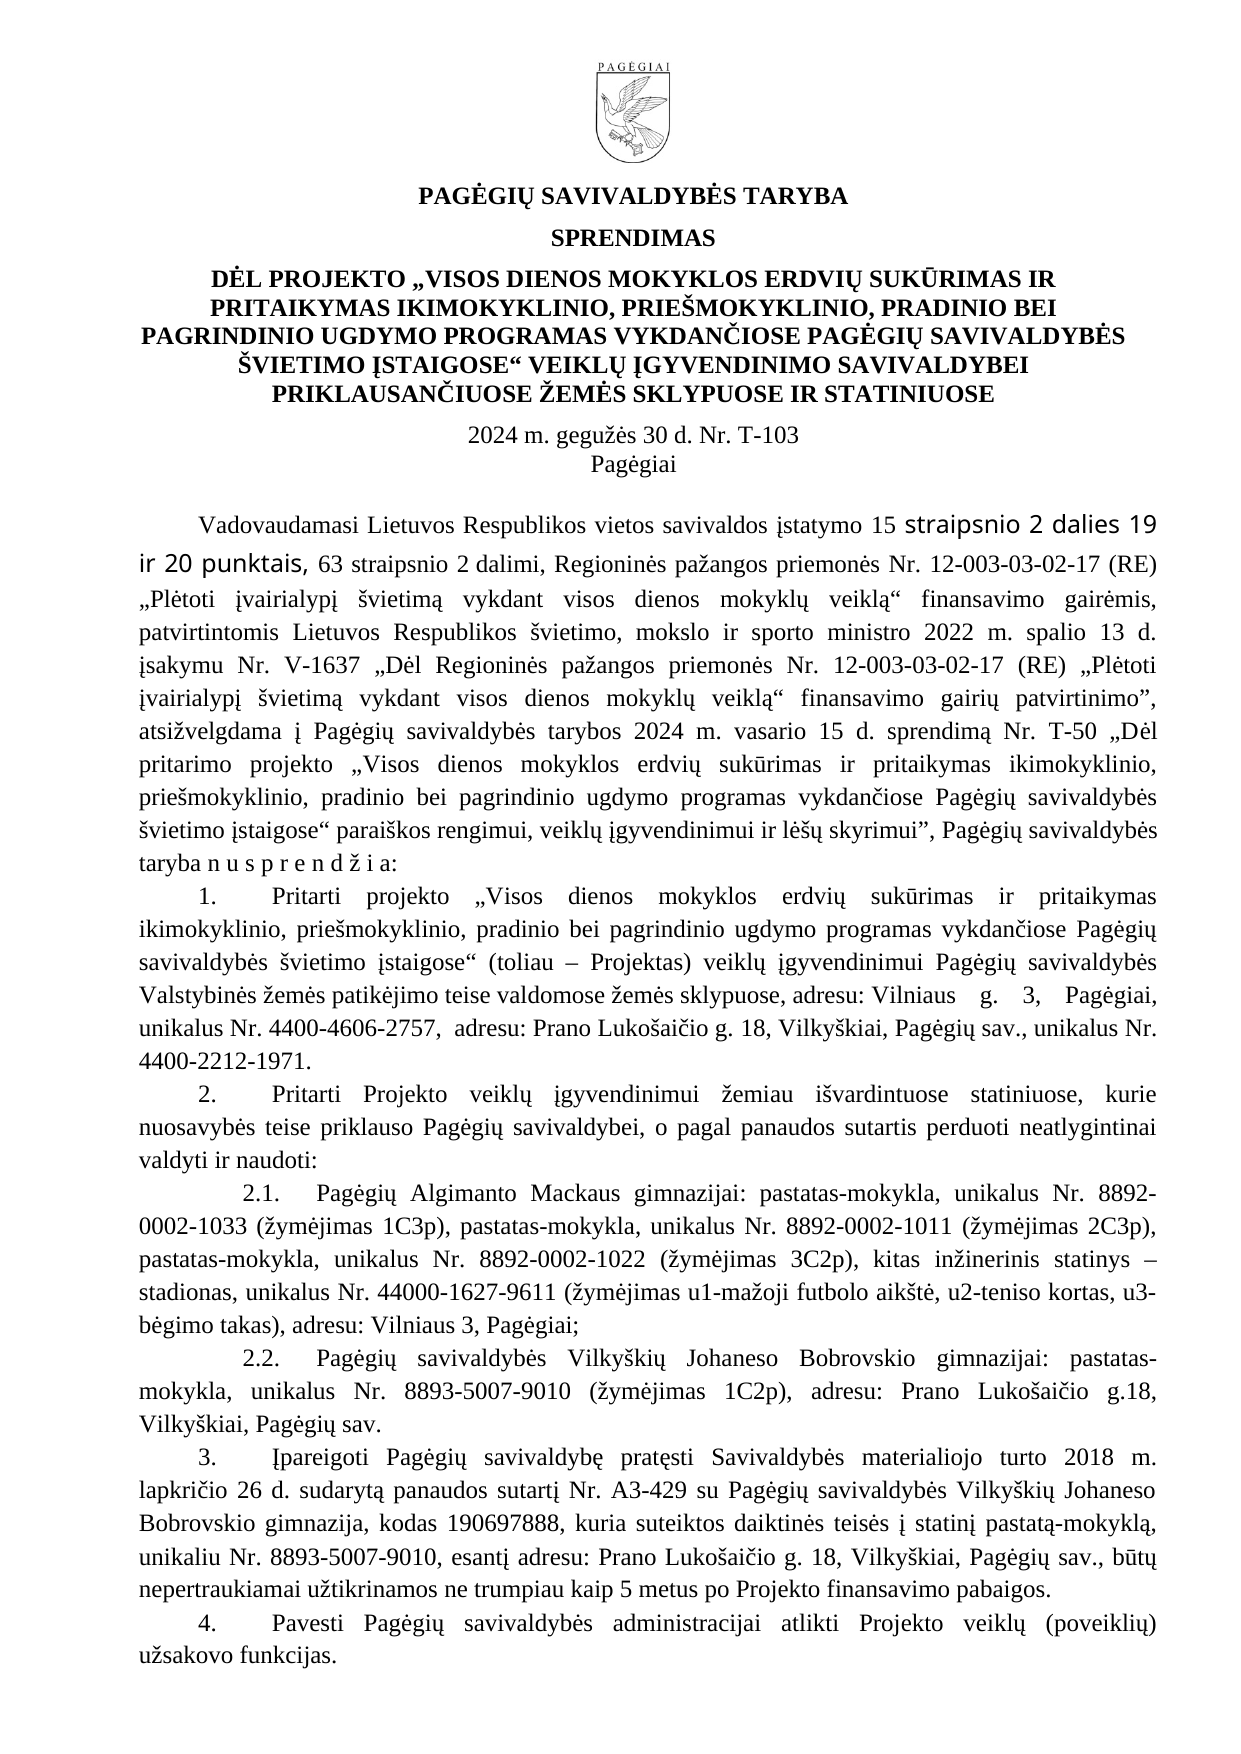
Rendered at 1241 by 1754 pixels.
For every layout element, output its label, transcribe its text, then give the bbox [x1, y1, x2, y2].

table_cell Pagėgių savivaldybės taryba sprendimAS DĖL PROJEKTO „VISOS DIENOS MOKYKLOS ERDVIŲ SUKŪRIMAS IR PRITAIKYMAS IKIMOKYKLINIO, PRIEŠMOKYKLINIO, PRADINIO BEI PAGRINDINIO UGDYMO PROGRAMAS VYKDANČIOSE PAGĖGIŲ SAVIVALDYBĖS ŠVIETIMO ĮSTAIGOSE“ VEIKLŲ ĮGYVENDINIMO SAVIVALDYBEI PRIKLAUSANČIUOSE ŽEMĖS SKLYPUOSE IR STATINIUOSE [131, 169, 1135, 408]
list Pritarti projekto „Visos dienos mokyklos erdvių sukūrimas ir pritaikymas ikimokyklinio, priešmokyklinio, pradinio bei pagrindinio ugdymo programas vykdančiose Pagėgių savivaldybės švietimo įstaigose“ (toliau – Projektas) veiklų įgyvendinimui Pagėgių savivaldybės Valstybinės žemės patikėjimo teise valdomose žemės sklypuose, adresu: Vilniaus g. 3, Pagėgiai, unikalus Nr. 4400-4606-2757, adresu: Prano Lukošaičio g. 18, Vilkyškiai, Pagėgių sav., unikalus Nr. 4400-2212-1971. [139, 881, 1158, 1075]
list Pagėgių Algimanto Mackaus gimnazijai: pastatas-mokykla, unikalus Nr. 8892-0002-1033 (žymėjimas 1C3p), pastatas-mokykla, unikalus Nr. 8892-0002-1011 (žymėjimas 2C3p), pastatas-mokykla, unikalus Nr. 8892-0002-1022 (žymėjimas 3C2p), kitas inžinerinis statinys – stadionas, unikalus Nr. 44000-1627-9611 (žymėjimas u1-mažoji futbolo aikštė, u2-teniso kortas, u3-bėgimo takas), adresu: Vilniaus 3, Pagėgiai; [139, 1178, 1158, 1339]
table_cell 2024 m. gegužės 30 d. Nr. T-103 Pagėgiai [131, 408, 1135, 506]
list Pritarti Projekto veiklų įgyvendinimui žemiau išvardintuose statiniuose, kurie nuosavybės teise priklauso Pagėgių savivaldybei, o pagal panaudos sutartis perduoti neatlygintinai valdyti ir naudoti: [139, 1079, 1158, 1174]
list Pagėgių savivaldybės Vilkyškių Johaneso Bobrovskio gimnazijai: pastatas- mokykla, unikalus Nr. 8893-5007-9010 (žymėjimas 1C2p), adresu: Prano Lukošaičio g.18, Vilkyškiai, Pagėgių sav. [139, 1343, 1158, 1438]
text Vadovaudamasi Lietuvos Respublikos vietos savivaldos įstatymo 15 straipsnio 2 dalies 19 ir 20 punktais, 63 straipsnio 2 dalimi, Regioninės pažangos priemonės Nr. 12-003-03-02-17 (RE) „Plėtoti įvairialypį švietimą vykdant visos dienos mokyklų veiklą“ finansavimo gairėmis, patvirtintomis Lietuvos Respublikos švietimo, mokslo ir sporto ministro 2022 m. spalio 13 d. įsakymu Nr. V-1637 „Dėl Regioninės pažangos priemonės Nr. 12-003-03-02-17 (RE) „Plėtoti įvairialypį švietimą vykdant visos dienos mokyklų veiklą“ finansavimo gairių patvirtinimo”, atsižvelgdama į Pagėgių savivaldybės tarybos 2024 m. vasario 15 d. sprendimą Nr. T-50 „Dėl pritarimo projekto „Visos dienos mokyklos erdvių sukūrimas ir pritaikymas ikimokyklinio, priešmokyklinio, pradinio bei pagrindinio ugdymo programas vykdančiose Pagėgių savivaldybės švietimo įstaigose“ paraiškos rengimui, veiklų įgyvendinimui ir lėšų skyrimui”, Pagėgių savivaldybės taryba n u s p r e n d ž i a: [139, 506, 1158, 877]
table_header [131, 59, 1135, 169]
list Pavesti Pagėgių savivaldybės administracijai atlikti Projekto veiklų (poveiklių) užsakovo funkcijas. [139, 1608, 1158, 1669]
list Įpareigoti Pagėgių savivaldybę pratęsti Savivaldybės materialiojo turto 2018 m. lapkričio 26 d. sudarytą panaudos sutartį Nr. A3-429 su Pagėgių savivaldybės Vilkyškių Johaneso Bobrovskio gimnazija, kodas 190697888, kuria suteiktos daiktinės teisės į statinį pastatą-mokyklą, unikaliu Nr. 8893-5007-9010, esantį adresu: Prano Lukošaičio g. 18, Vilkyškiai, Pagėgių sav., būtų nepertraukiamai užtikrinamos ne trumpiau kaip 5 metus po Projekto finansavimo pabaigos. [139, 1442, 1158, 1603]
picture [594, 59, 673, 163]
